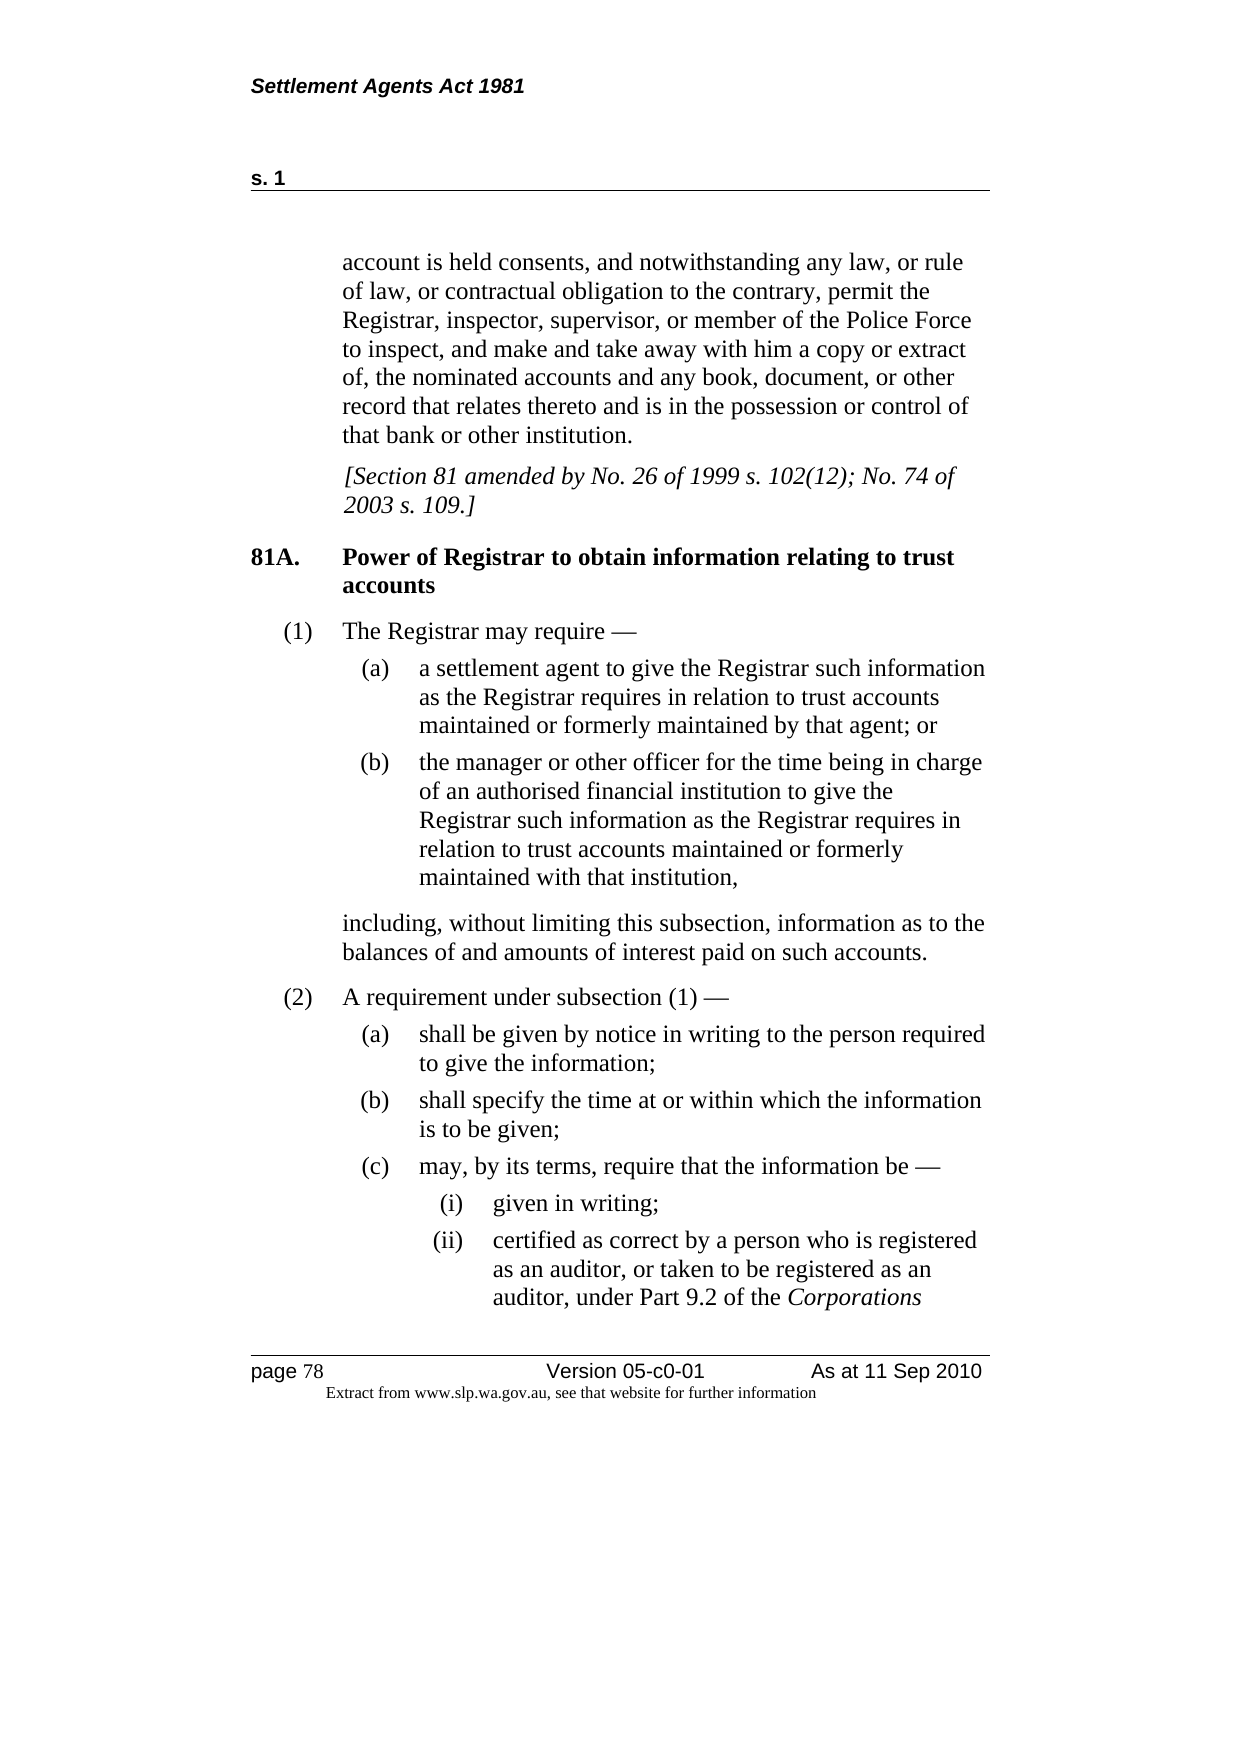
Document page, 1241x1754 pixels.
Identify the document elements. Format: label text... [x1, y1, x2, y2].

text (a) a settlement agent to give the Registrar such information as the Registrar requires in relation to trust accounts maintained or formerly maintained by that agent; or [251, 653, 990, 739]
text (i) given in writing; [251, 1188, 990, 1217]
text (b) the manager or other officer for the time being in charge of an authorised financial institution to give the Registrar such information as the Registrar requires in relation to trust accounts maintained or formerly maintained with that institution, [251, 747, 990, 891]
text [Section 81 amended by No. 26 of 1999 s. 102(12); No. 74 of 2003 s. 109.] [251, 461, 990, 519]
text (a) shall be given by notice in writing to the person required to give the information; [251, 1019, 990, 1077]
text (2) A requirement under subsection (1) — [251, 982, 990, 1011]
text (b) shall specify the time at or within which the information is to be given; [251, 1085, 990, 1142]
text (1) The Registrar may require — [251, 616, 990, 644]
text (c) may, by its terms, require that the information be — [251, 1151, 990, 1179]
text including, without limiting this subsection, information as to the balances of and amounts of interest paid on such accounts. [251, 908, 990, 965]
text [251, 247, 990, 449]
subtitle 81A. Power of Registrar to obtain information relating to trust accounts [251, 542, 990, 599]
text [251, 1225, 990, 1311]
